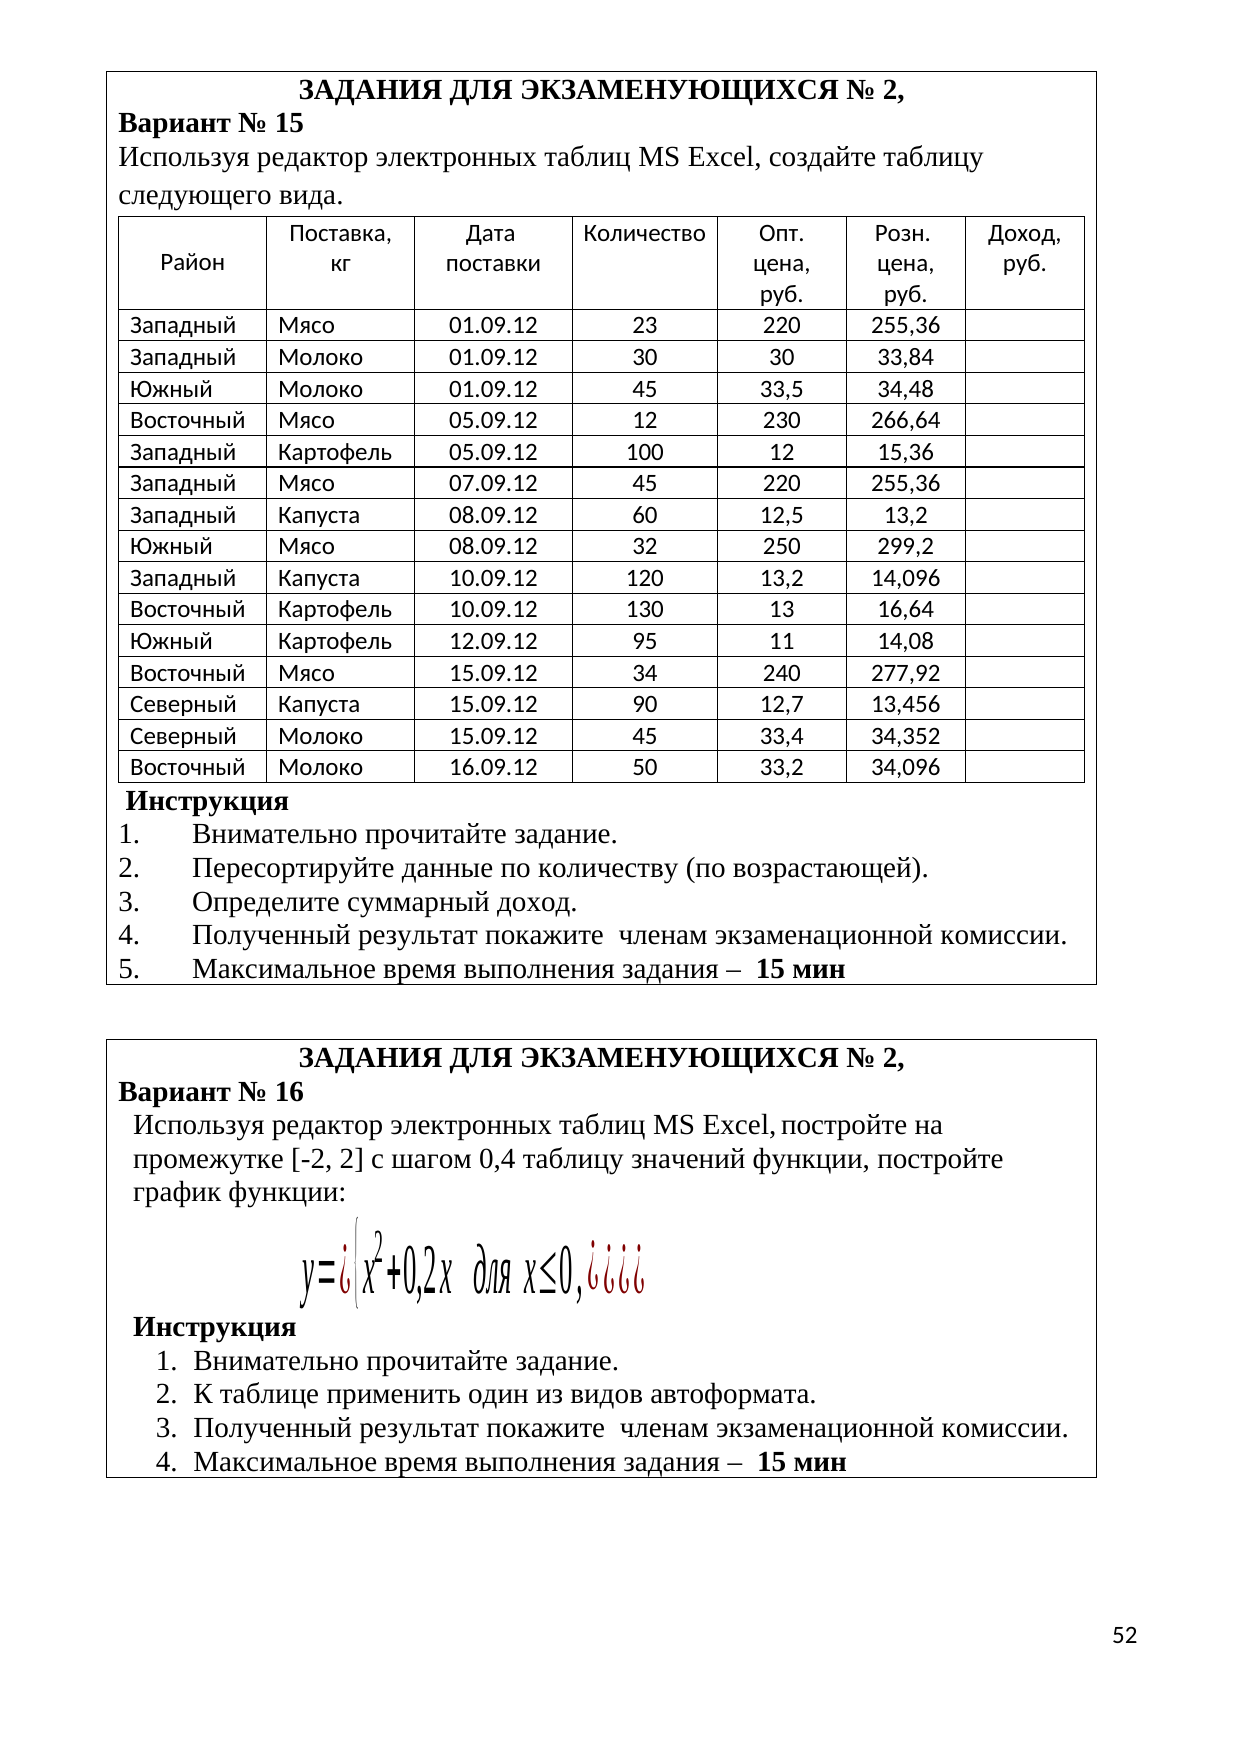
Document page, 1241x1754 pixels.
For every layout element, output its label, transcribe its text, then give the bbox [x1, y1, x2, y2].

table_header ЗАДАНИЯ ДЛЯ ЭКЗАМЕНУЮЩИХСЯ № 2, Вариант № 15 Используя редактор электронных таблиц MS Excel, создайте таблицу следующего вида. Инструкция Внимательно прочитайте задание. Пересортируйте данные по количеству (по возрастающей). Определите суммарный доход. Полученный результат покажите членам экзаменационной комиссии. Максимальное время выполнения задания – 15 мин [107, 72, 1096, 984]
table_header ЗАДАНИЯ ДЛЯ ЭКЗАМЕНУЮЩИХСЯ № 2, Вариант № 16 Используя редактор электронных таблиц MS Excel, постройте на промежутке [-2, 2] с шагом 0,4 таблицу значений функции, постройте график функции: Инструкция Внимательно прочитайте задание. К таблице применить один из видов автоформата. Полученный результат покажите членам экзаменационной комиссии. Максимальное время выполнения задания – 15 мин [107, 1040, 1096, 1477]
